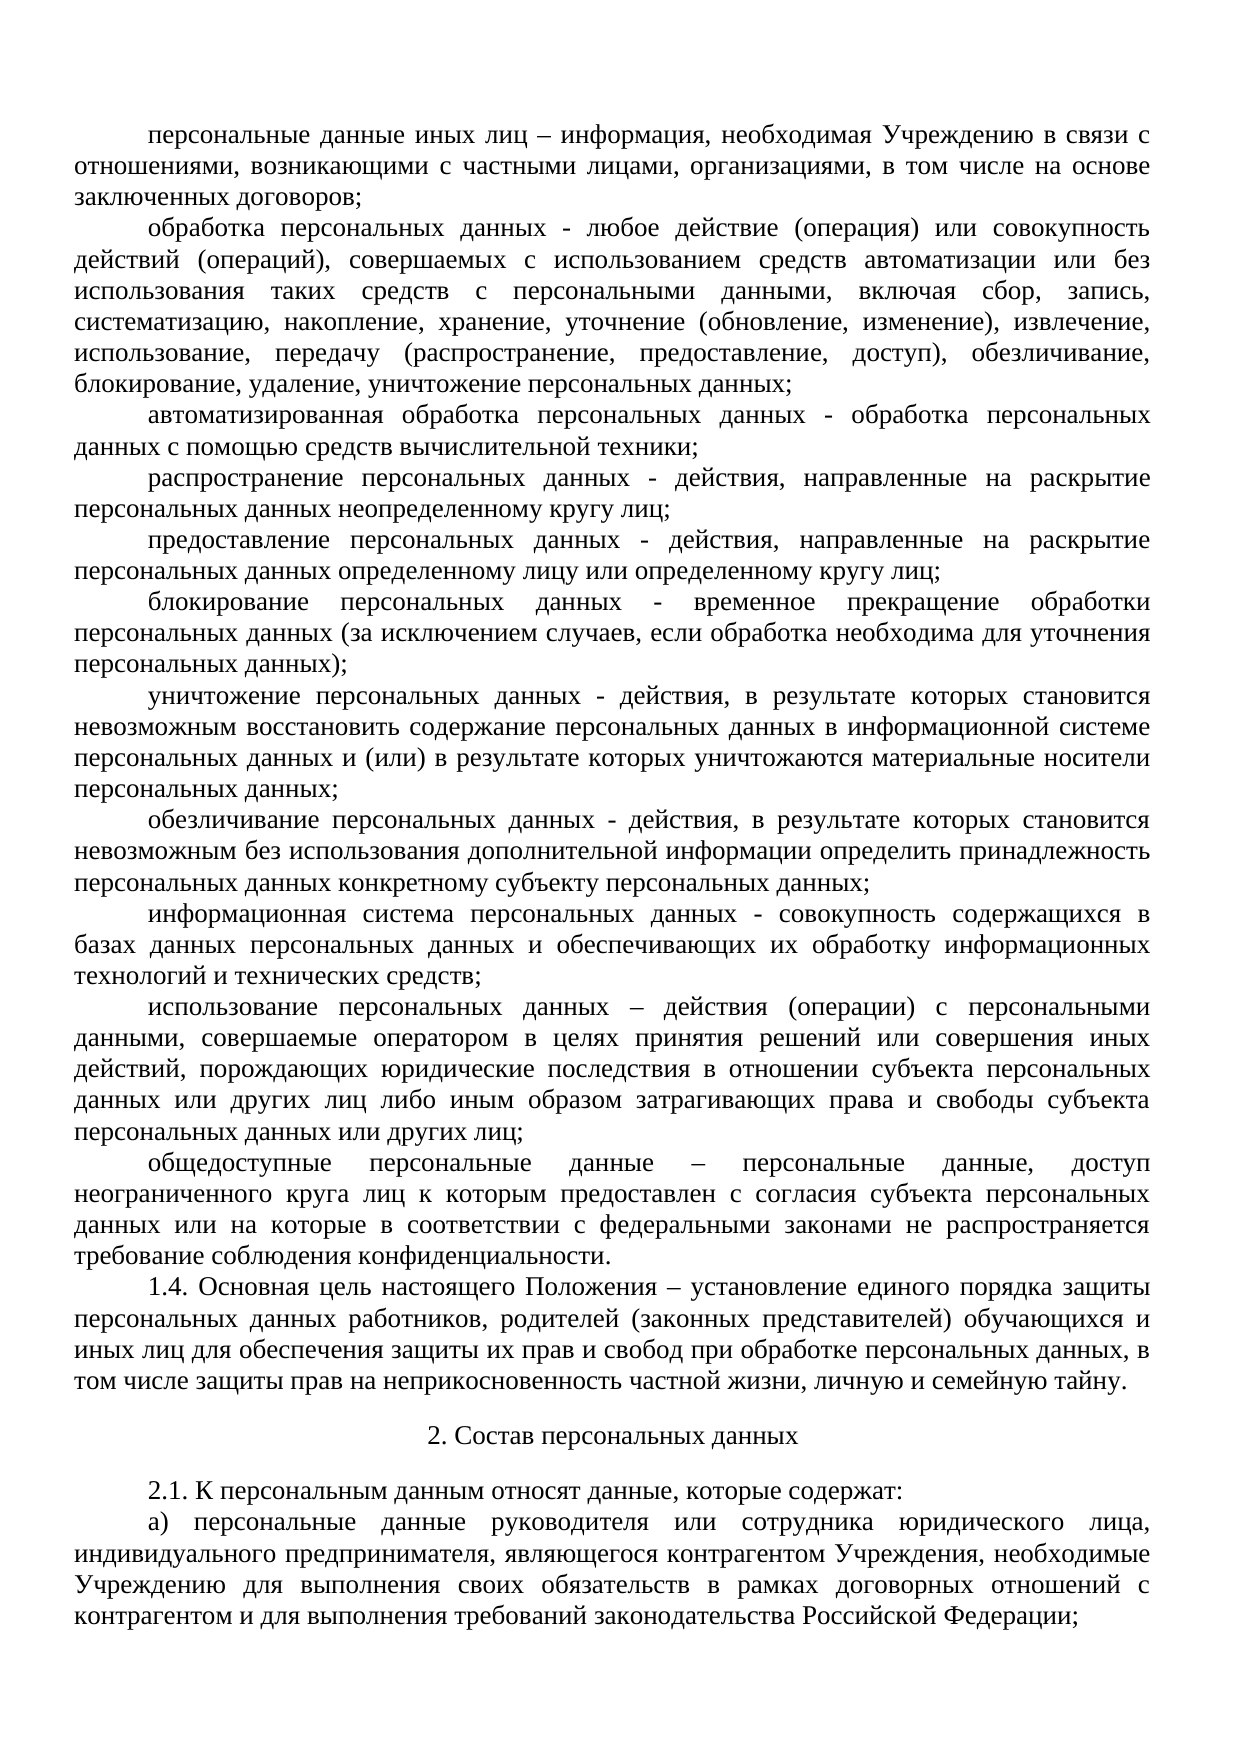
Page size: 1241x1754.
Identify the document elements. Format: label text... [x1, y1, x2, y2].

text использование персональных данных – действия (операции) с персональными данными, совершаемые оператором в целях принятия решений или совершения иных действий, порождающих юридические последствия в отношении субъекта персональных данных или других лиц либо иным образом затрагивающих права и свободы субъекта персональных данных или других лиц; [74, 990, 1152, 1146]
text 1.4. Основная цель настоящего Положения – установление единого порядка защиты персональных данных работников, родителей (законных представителей) обучающихся и иных лиц для обеспечения защиты их прав и свобод при обработке персональных данных, в том числе защиты прав на неприкосновенность частной жизни, личную и семейную тайну. [74, 1271, 1152, 1395]
text 2.1. К персональным данным относят данные, которые содержат: [74, 1474, 1152, 1506]
text распространение персональных данных - действия, направленные на раскрытие персональных данных неопределенному кругу лиц; [74, 461, 1152, 523]
text информационная система персональных данных - совокупность содержащихся в базах данных персональных данных и обеспечивающих их обработку информационных технологий и технических средств; [74, 897, 1152, 990]
text персональные данные иных лиц – информация, необходимая Учреждению в связи с отношениями, возникающими с частными лицами, организациями, в том числе на основе заключенных договоров; [74, 118, 1152, 212]
text уничтожение персональных данных - действия, в результате которых становится невозможным восстановить содержание персональных данных в информационной системе персональных данных и (или) в результате которых уничтожаются материальные носители персональных данных; [74, 679, 1152, 803]
text 2. Состав персональных данных [74, 1419, 1152, 1450]
text автоматизированная обработка персональных данных - обработка персональных данных с помощью средств вычислительной техники; [74, 398, 1152, 461]
text общедоступные персональные данные – персональные данные, доступ неограниченного круга лиц к которым предоставлен с согласия субъекта персональных данных или на которые в соответствии с федеральными законами не распространяется требование соблюдения конфиденциальности. [74, 1146, 1152, 1271]
text предоставление персональных данных - действия, направленные на раскрытие персональных данных определенному лицу или определенному кругу лиц; [74, 523, 1152, 585]
text обработка персональных данных - любое действие (операция) или совокупность действий (операций), совершаемых с использованием средств автоматизации или без использования таких средств с персональными данными, включая сбор, запись, систематизацию, накопление, хранение, уточнение (обновление, изменение), извлечение, использование, передачу (распространение, предоставление, доступ), обезличивание, блокирование, удаление, уничтожение персональных данных; [74, 212, 1152, 398]
text обезличивание персональных данных - действия, в результате которых становится невозможным без использования дополнительной информации определить принадлежность персональных данных конкретному субъекту персональных данных; [74, 803, 1152, 897]
text блокирование персональных данных - временное прекращение обработки персональных данных (за исключением случаев, если обработка необходима для уточнения персональных данных); [74, 585, 1152, 679]
text а) персональные данные руководителя или сотрудника юридического лица, индивидуального предпринимателя, являющегося контрагентом Учреждения, необходимые Учреждению для выполнения своих обязательств в рамках договорных отношений с контрагентом и для выполнения требований законодательства Российской Федерации; [74, 1506, 1152, 1630]
